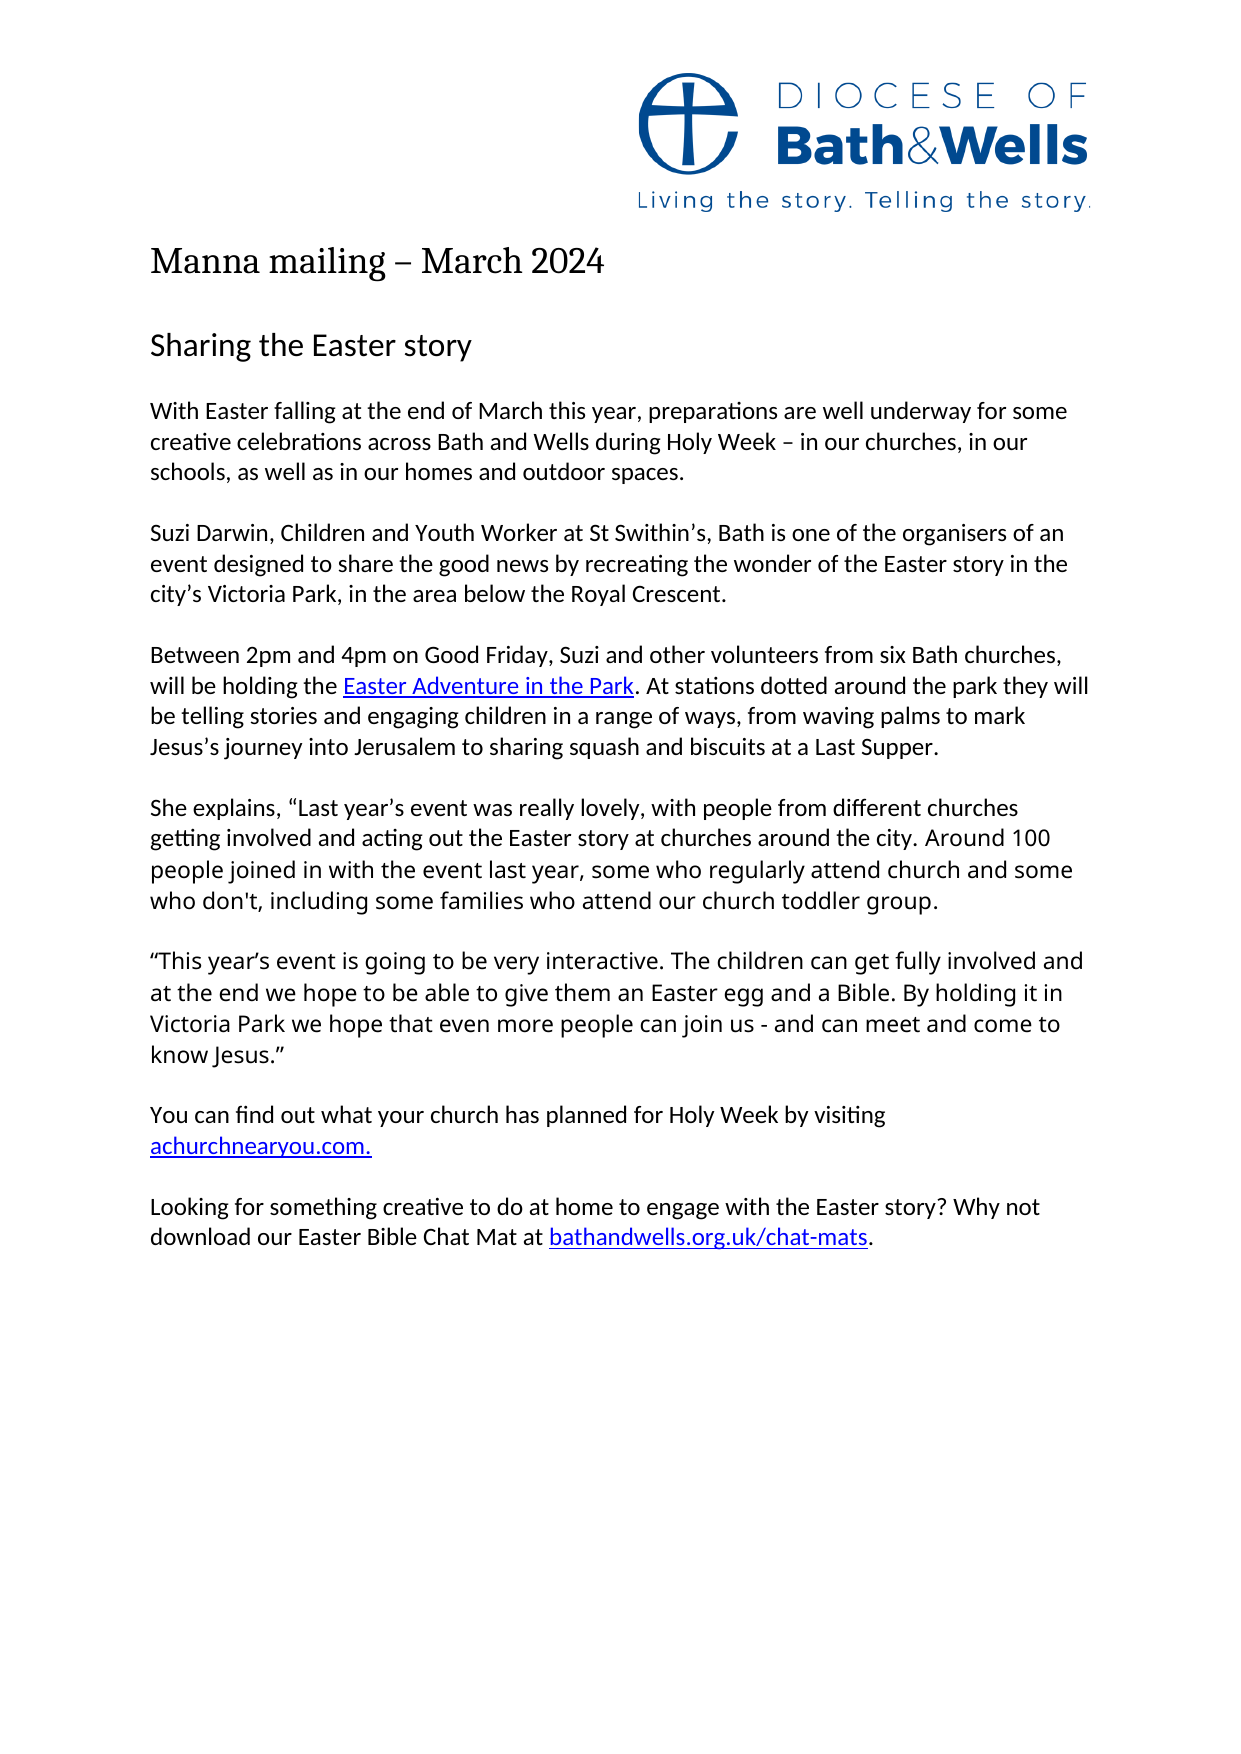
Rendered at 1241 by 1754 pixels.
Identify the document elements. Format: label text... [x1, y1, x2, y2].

text “This year’s event is going to be very interactive. The children can get fully involved and at the end we hope to be able to give them an Easter egg and a Bible. By holding it in Victoria Park we hope that even more people can join us - and can meet and come to know Jesus.” [150, 945, 1090, 1070]
text With Easter falling at the end of March this year, preparations are well underway for some creative celebrations across Bath and Wells during Holy Week – in our churches, in our schools, as well as in our homes and outdoor spaces. [150, 395, 1090, 487]
text Looking for something creative to do at home to engage with the Easter story? Why not download our Easter Bible Chat Mat at bathandwells.org.uk/chat-mats. [150, 1191, 1090, 1252]
picture [638, 73, 1091, 212]
text She explains, “Last year’s event was really lovely, with people from different churches getting involved and acting out the Easter story at churches around the city. Around 100 people joined in with the event last year, some who regularly attend church and some who don't, including some families who attend our church toddler group. [150, 792, 1090, 916]
text Between 2pm and 4pm on Good Friday, Suzi and other volunteers from six Bath churches, will be holding the Easter Adventure in the Park. At stations dotted around the park they will be telling stories and engaging children in a range of ways, from waving palms to mark Jesus’s journey into Jerusalem to sharing squash and biscuits at a Last Supper. [150, 639, 1090, 761]
text Suzi Darwin, Children and Youth Worker at St Swithin’s, Bath is one of the organisers of an event designed to share the good news by recreating the wonder of the Easter story in the city’s Victoria Park, in the area below the Royal Crescent. [150, 517, 1090, 609]
text You can find out what your church has planned for Holy Week by visiting achurchnearyou.com. [150, 1099, 1090, 1161]
text Sharing the Easter story [150, 324, 1090, 364]
text Manna mailing – March 2024 [150, 240, 1090, 283]
